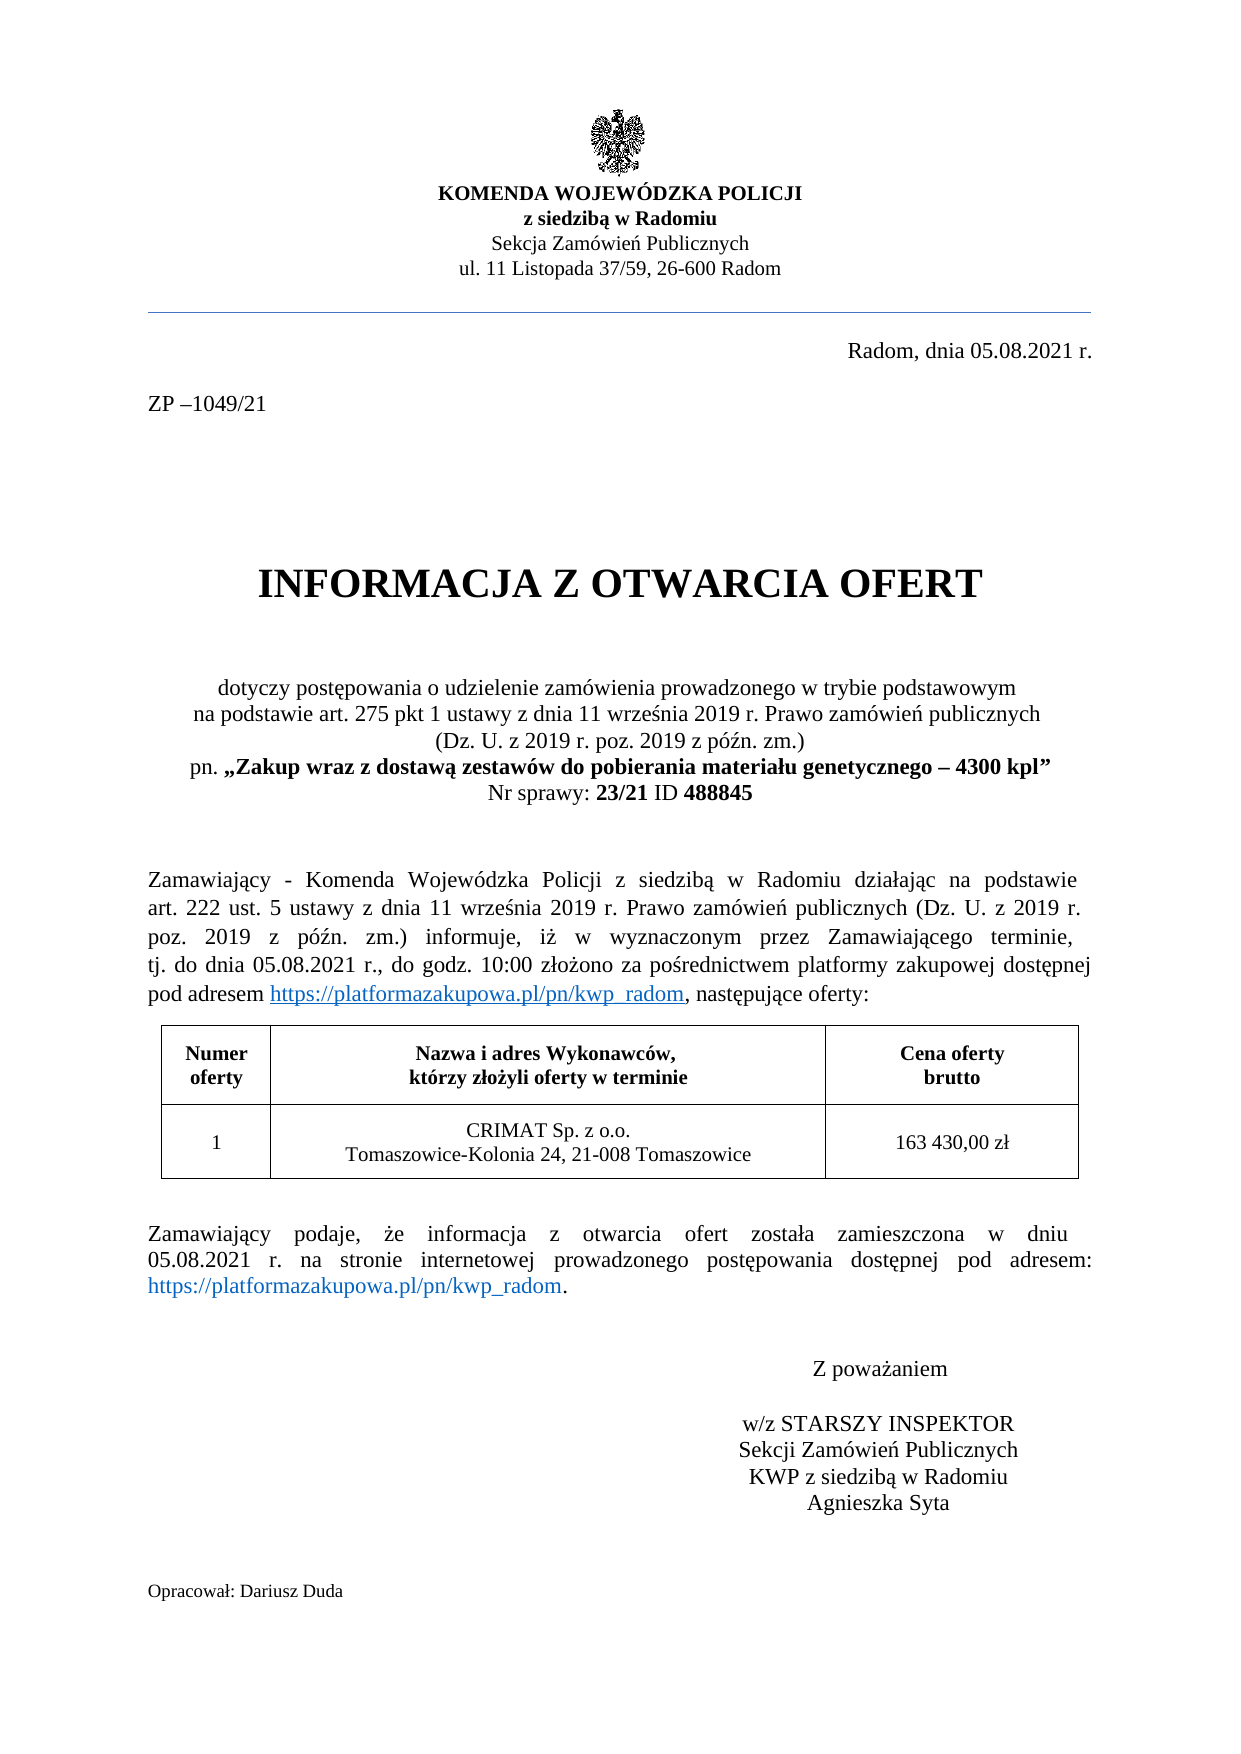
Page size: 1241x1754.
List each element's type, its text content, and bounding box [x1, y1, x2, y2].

text KWP z siedzibą w Radomiu [664, 1463, 1092, 1489]
text dotyczy postępowania o udzielenie zamówienia prowadzonego w trybie podstawowym na podstawie art. 275 pkt 1 ustawy z dnia 11 września 2019 r. Prawo zamówień publicznych (Dz. U. z 2019 r. poz. 2019 z późn. zm.) pn. „Zakup wraz z dostawą zestawów do pobierania materiału genetycznego – 4300 kpl” Nr sprawy: 23/21 ID 488845 [148, 674, 1092, 806]
table_cell CRIMAT Sp. z o.o. Tomaszowice-Kolonia 24, 21-008 Tomaszowice [271, 1105, 825, 1178]
text z siedzibą w Radomiu [148, 205, 1092, 230]
table_cell 1 [162, 1105, 270, 1178]
table_cell 163 430,00 zł [826, 1105, 1078, 1178]
table_header Nazwa i adres Wykonawców, którzy złożyli oferty w terminie [271, 1026, 825, 1104]
picture [585, 106, 647, 180]
text Sekcja Zamówień Publicznych [148, 230, 1092, 255]
text ZP –1049/21 [148, 390, 1092, 417]
table_header Cena oferty brutto [826, 1026, 1078, 1104]
text Zamawiający - Komenda Wojewódzka Policji z siedzibą w Radomiu działając na podstawie art. 222 ust. 5 ustawy z dnia 11 września 2019 r. Prawo zamówień publicznych (Dz. U. z 2019 r. poz. 2019 z późn. zm.) informuje, iż w wyznaczonym przez Zamawiającego terminie, tj. do dnia 05.08.2021 r., do godz. 10:00 złożono za pośrednictwem platformy zakupowej dostępnej pod adresem https://platformazakupowa.pl/pn/kwp_radom, następujące oferty: [148, 866, 1092, 1006]
text Radom, dnia 05.08.2021 r. [148, 338, 1092, 364]
text ul. 11 Listopada 37/59, 26-600 Radom [148, 255, 1092, 280]
text Opracował: Dariusz Duda [148, 1580, 1092, 1602]
table_header Numer oferty [162, 1026, 270, 1104]
text Agnieszka Syta [664, 1489, 1092, 1516]
text Zamawiający podaje, że informacja z otwarcia ofert została zamieszczona w dniu 05.08.2021 r. na stronie internetowej prowadzonego postępowania dostępnej pod adresem: https://platformazakupowa.pl/pn/kwp_radom. [148, 1220, 1092, 1299]
text Sekcji Zamówień Publicznych [664, 1436, 1092, 1463]
text KOMENDA WOJEWÓDZKA POLICJI [148, 180, 1092, 205]
text INFORMACJA Z OTWARCIA OFERT [148, 558, 1092, 606]
text Z poważaniem [148, 1355, 1092, 1381]
text w/z STARSZY INSPEKTOR [664, 1410, 1092, 1436]
